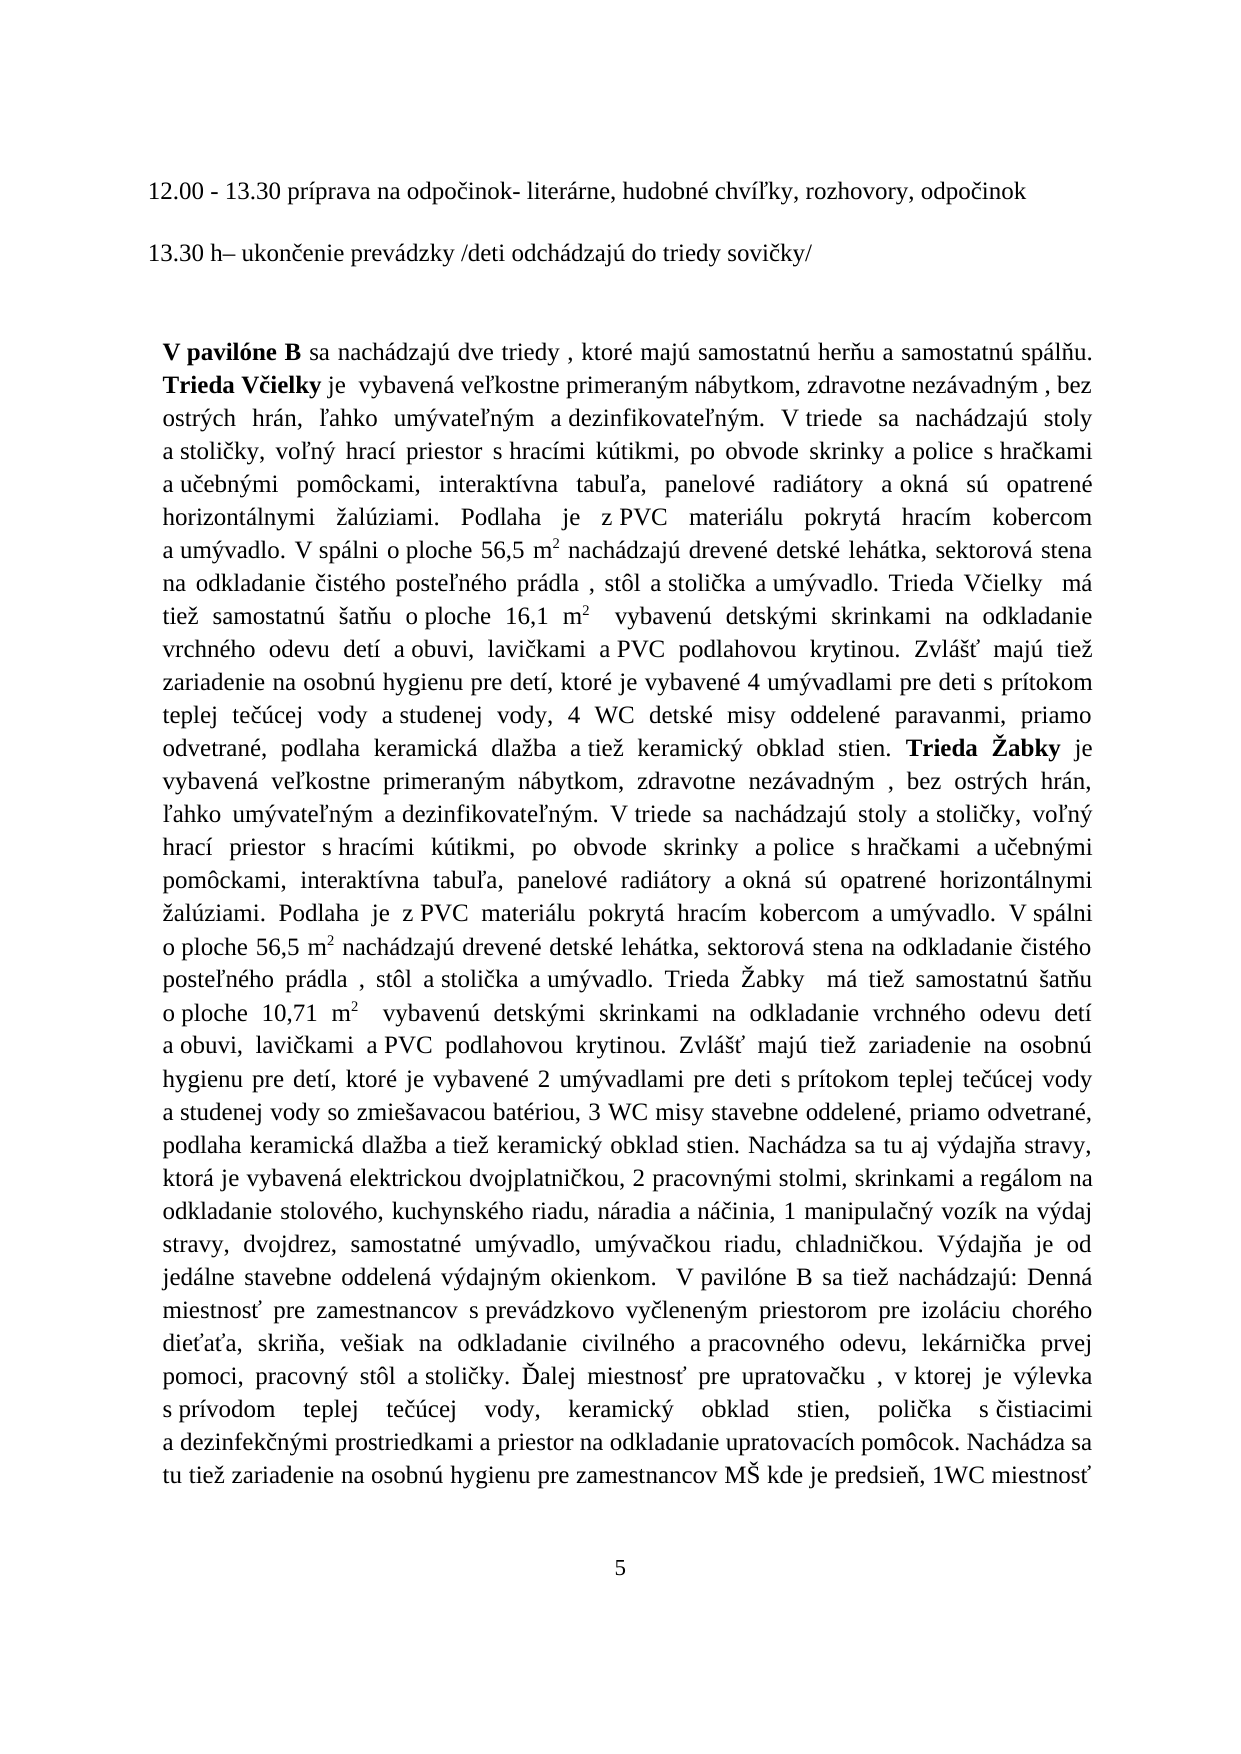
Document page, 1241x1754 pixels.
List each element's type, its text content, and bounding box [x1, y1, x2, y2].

text 12.00 - 13.30 príprava na odpočinok- literárne, hudobné chvíľky, rozhovory, odpočinok [148, 176, 1093, 205]
text 13.30 h– ukončenie prevádzky /deti odchádzajú do triedy sovičky/ [148, 238, 1093, 267]
